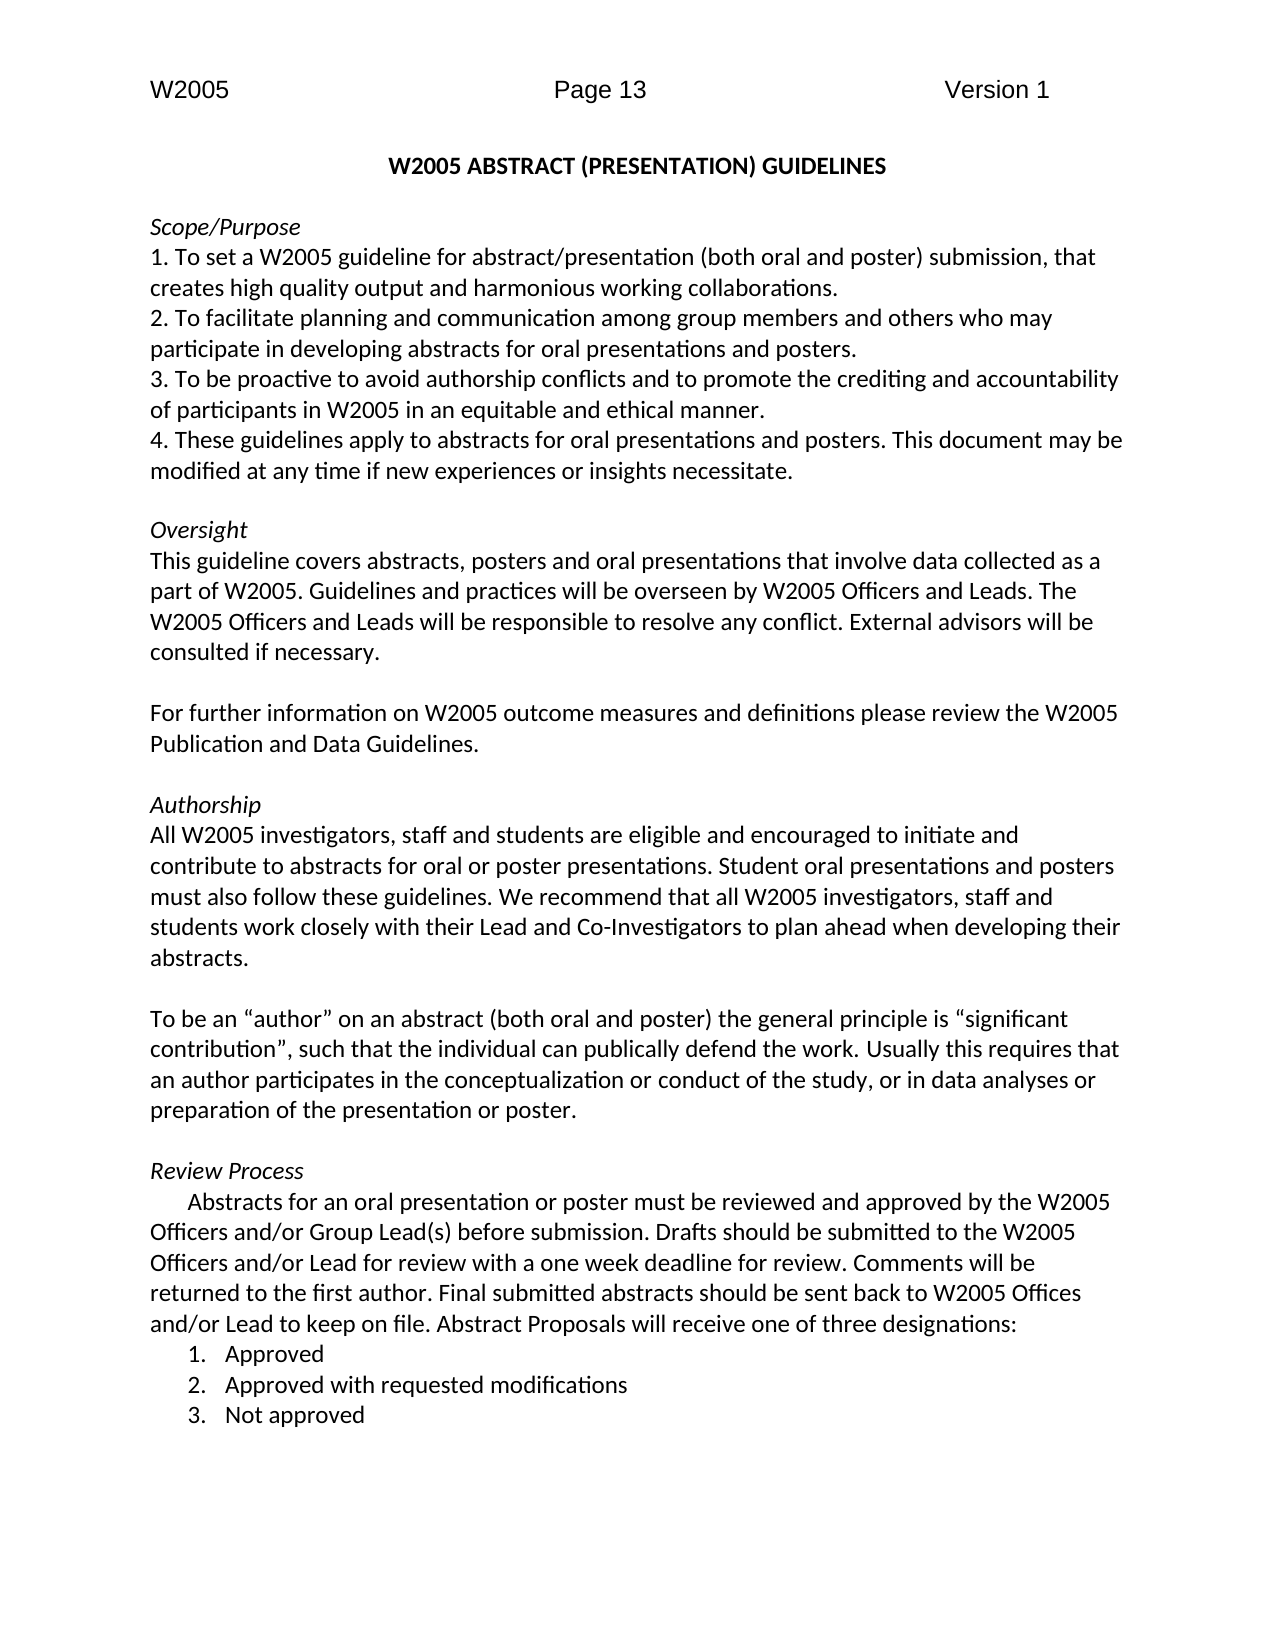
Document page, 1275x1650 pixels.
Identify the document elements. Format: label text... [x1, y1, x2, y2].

text Oversight [150, 514, 1125, 545]
text Abstracts for an oral presentation or poster must be reviewed and approved by the W2005 Officers and/or Group Lead(s) before submission. Drafts should be submitted to the W2005 Officers and/or Lead for review with a one week deadline for review. Comments will be returned to the first author. Final submitted abstracts should be sent back to W2005 Offices and/or Lead to keep on file. Abstract Proposals will receive one of three designations: [150, 1186, 1125, 1338]
text Scope/Purpose [150, 211, 1125, 242]
text Review Process [150, 1155, 1125, 1186]
text For further information on W2005 outcome measures and definitions please review the W2005 Publication and Data Guidelines. [150, 698, 1125, 759]
text 1. To set a W2005 guideline for abstract/presentation (both oral and poster) submission, that creates high quality output and harmonious working collaborations. [150, 242, 1125, 303]
text W2005 ABSTRACT (PRESENTATION) GUIDELINES [150, 150, 1125, 181]
text Authorship [150, 789, 1125, 820]
text 3. To be proactive to avoid authorship conflicts and to promote the crediting and accountability of participants in W2005 in an equitable and ethical manner. [150, 364, 1125, 425]
text To be an “author” on an abstract (both oral and poster) the general principle is “significant contribution”, such that the individual can publically defend the work. Usually this requires that an author participates in the conceptualization or conduct of the study, or in data analyses or preparation of the presentation or poster. [150, 1003, 1125, 1125]
text All W2005 investigators, staff and students are eligible and encouraged to initiate and contribute to abstracts for oral or poster presentations. Student oral presentations and posters must also follow these guidelines. We recommend that all W2005 investigators, staff and students work closely with their Lead and Co-Investigators to plan ahead when developing their abstracts. [150, 820, 1125, 972]
list Approved with requested modifications [187, 1369, 1125, 1399]
text 2. To facilitate planning and communication among group members and others who may participate in developing abstracts for oral presentations and posters. [150, 303, 1125, 364]
list Not approved [187, 1399, 1125, 1430]
text 4. These guidelines apply to abstracts for oral presentations and posters. This document may be modified at any time if new experiences or insights necessitate. [150, 425, 1125, 486]
list Approved [187, 1338, 1125, 1369]
text This guideline covers abstracts, posters and oral presentations that involve data collected as a part of W2005. Guidelines and practices will be overseen by W2005 Officers and Leads. The W2005 Officers and Leads will be responsible to resolve any conflict. External advisors will be consulted if necessary. [150, 545, 1125, 667]
